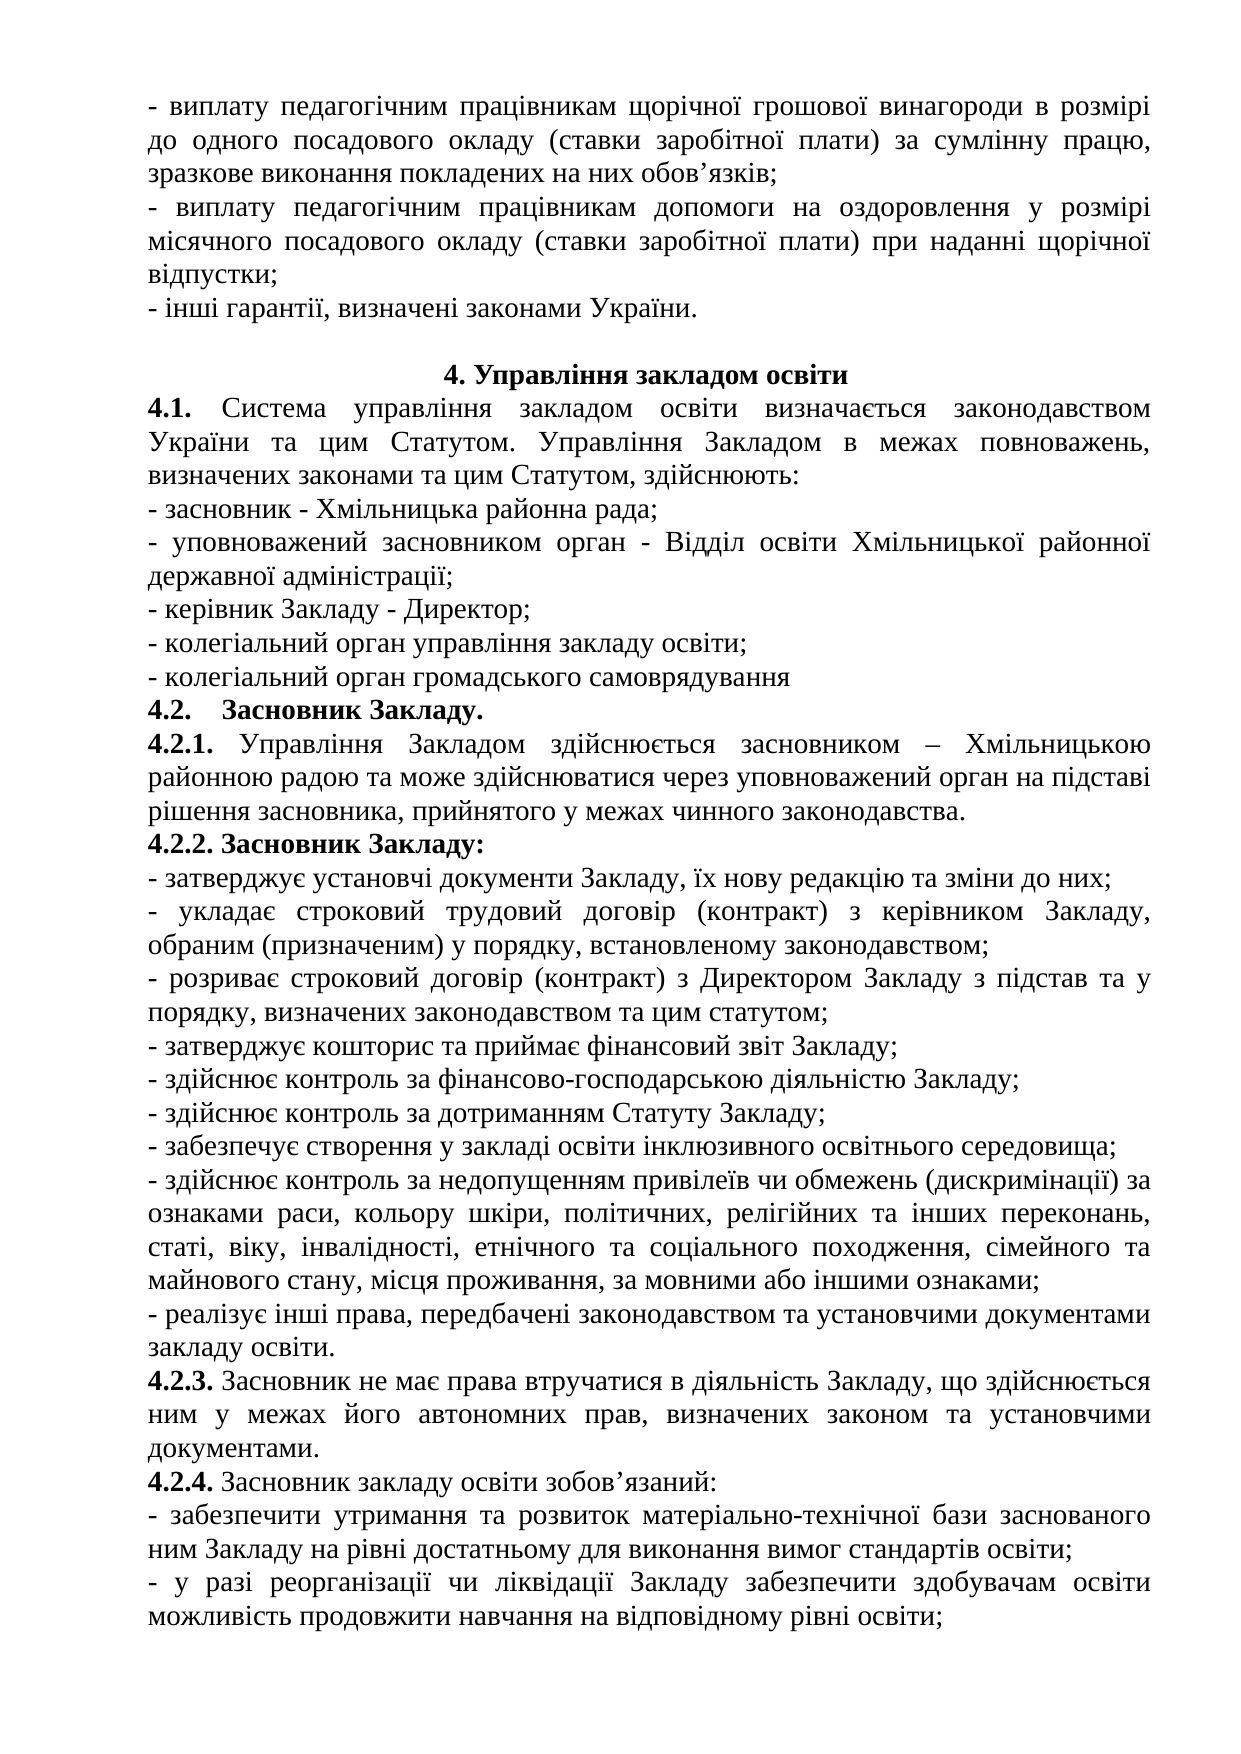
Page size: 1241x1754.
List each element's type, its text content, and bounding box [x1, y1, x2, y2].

text - виплату педагогічним працівникам щорічної грошової винагороди в розмірі до одного посадового окладу (ставки заробітної плати) за сумлінну працю, зразкове виконання покладених на них обов’язків; [148, 88, 1152, 189]
list Система управління закладом освіти визначається законодавством України та цим Cтатутом. Управління Закладом в межах повноважень, визначених законами та цим Статутом, здійснюють: [148, 390, 1152, 491]
text - розриває строковий договір (контракт) з Директором Закладу з підстав та у порядку, визначених законодавством та цим статутом; [148, 961, 1152, 1028]
text - здійснює контроль за дотриманням Статуту Закладу; [148, 1095, 1152, 1128]
text 4.2.2. Засновник Закладу: [148, 826, 1152, 860]
subtitle 4. Управління закладом освіти [148, 357, 1152, 390]
text - забезпечити утримання та розвиток матеріально-технічної бази заснованого ним Закладу на рівні достатньому для виконання вимог стандартів освіти; [148, 1497, 1152, 1564]
text - здійснює контроль за фінансово-господарською діяльністю Закладу; [148, 1061, 1152, 1095]
text 4.2.1. Управління Закладом здійснюється засновником – Хмільницькою районною радою та може здійснюватися через уповноважений орган на підставі рішення засновника, прийнятого у межах чинного законодавства. [148, 726, 1152, 826]
text 4.2.4. Засновник закладу освіти зобов’язаний: [148, 1464, 1152, 1497]
text - керівник Закладу - Директор; [148, 592, 1152, 625]
text - реалізує інші права, передбачені законодавством та установчими документами закладу освіти. [148, 1296, 1152, 1363]
text - забезпечує створення у закладі освіти інклюзивного освітнього середовища; [148, 1128, 1152, 1162]
text - колегіальний орган управління закладу освіти; [148, 625, 1152, 659]
text - укладає строковий трудовий договір (контракт) з керівником Закладу, обраним (призначеним) у порядку, встановленому законодавством; [148, 893, 1152, 961]
text 4.2.3. Засновник не має права втручатися в діяльність Закладу, що здійснюється ним у межах його автономних прав, визначених законом та установчими документами. [148, 1363, 1152, 1464]
text - здійснює контроль за недопущенням привілеїв чи обмежень (дискримінації) за ознаками раси, кольору шкіри, політичних, релігійних та інших переконань, статі, віку, інвалідності, етнічного та соціального походження, сімейного та майнового стану, місця проживання, за мовними або іншими ознаками; [148, 1162, 1152, 1296]
text - колегіальний орган громадського самоврядування [148, 659, 1152, 692]
list Засновник Закладу. [148, 692, 1152, 726]
text - затверджує установчі документи Закладу, їх нову редакцію та зміни до них; [148, 860, 1152, 893]
text - уповноважений засновником орган - Відділ освіти Хмільницької районної державної адміністрації; [148, 524, 1152, 592]
text - у разі реорганізації чи ліквідації Закладу забезпечити здобувачам освіти можливість продовжити навчання на відповідному рівні освіти; [148, 1564, 1152, 1631]
text - затверджує кошторис та приймає фінансовий звіт Закладу; [148, 1028, 1152, 1061]
text - засновник - Хмільницька районна рада; [148, 491, 1152, 524]
text - інші гарантії, визначені законами України. [148, 290, 1152, 323]
text - виплату педагогічним працівникам допомоги на оздоровлення у розмірі місячного посадового окладу (ставки заробітної плати) при наданні щорічної відпустки; [148, 189, 1152, 290]
